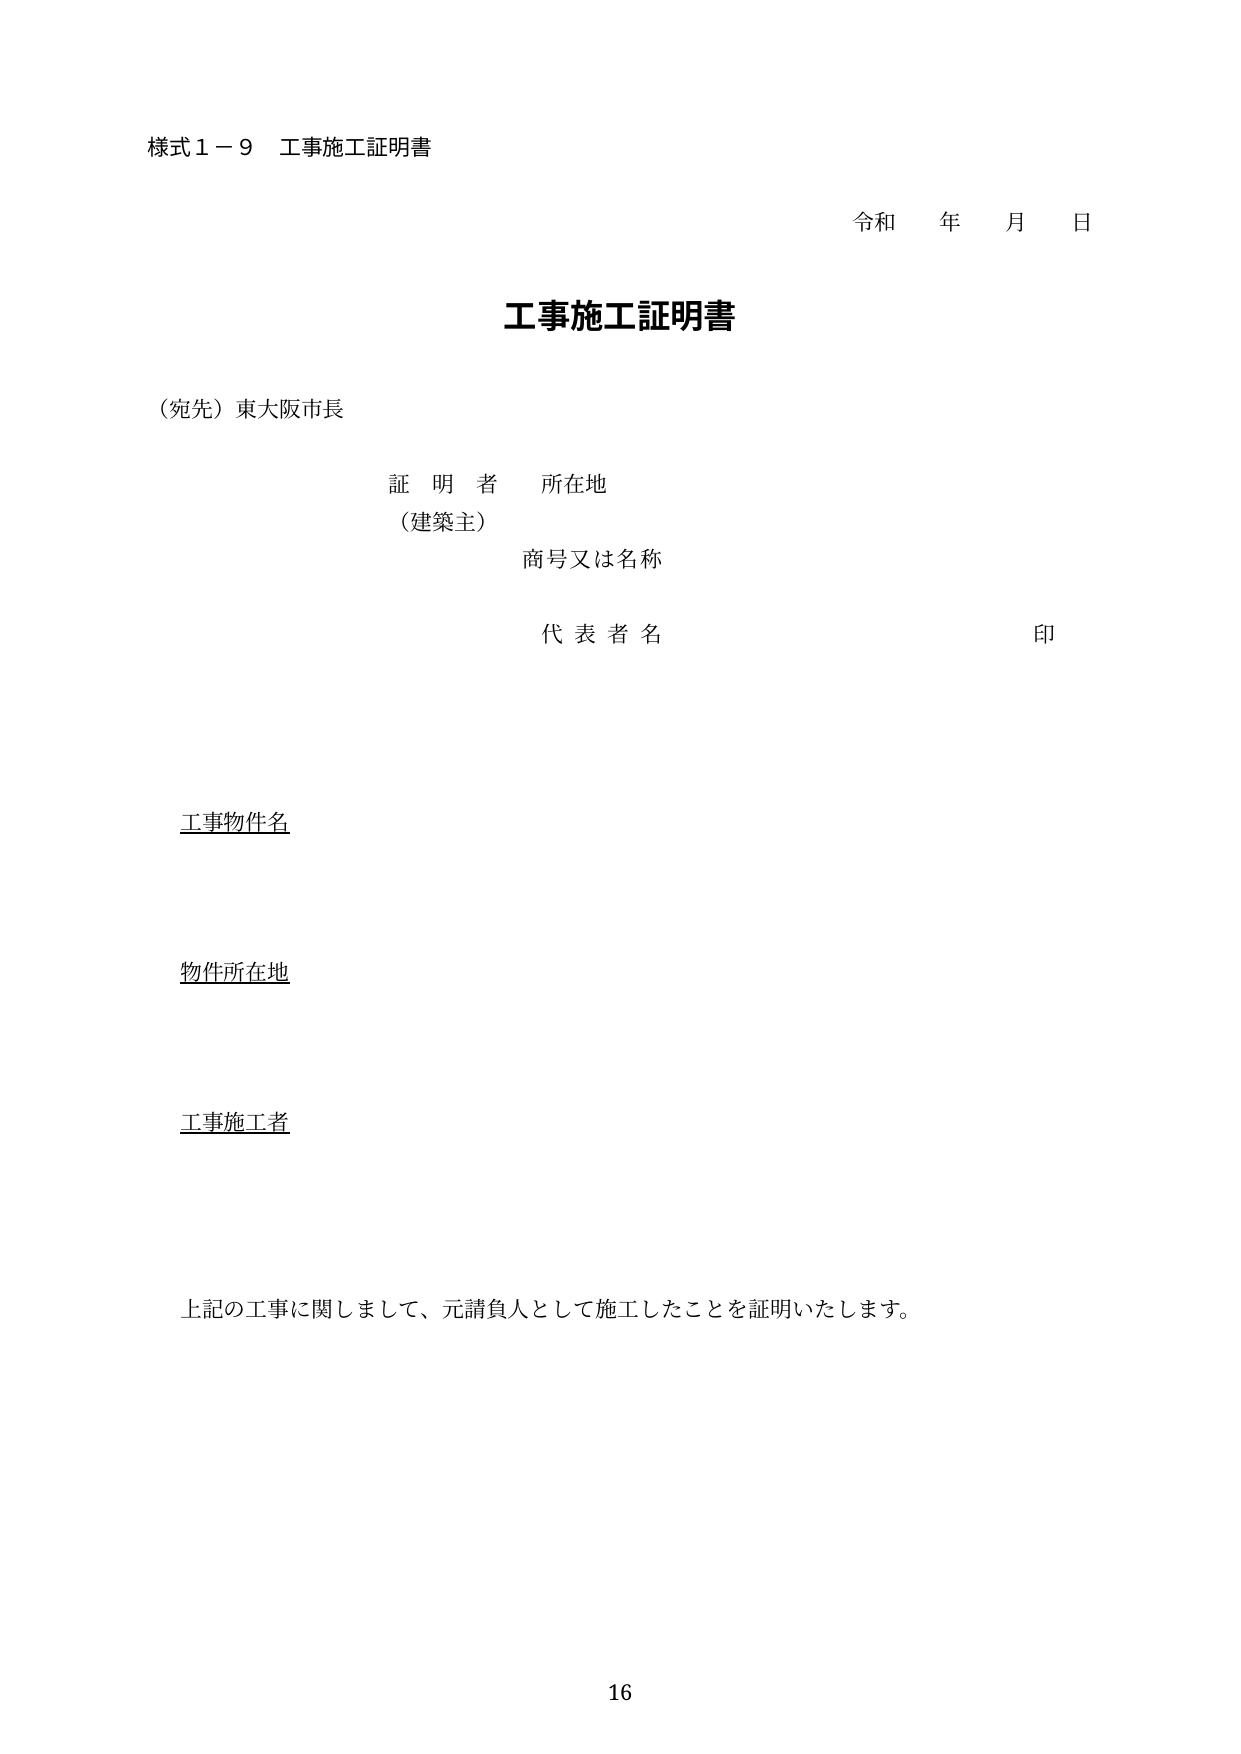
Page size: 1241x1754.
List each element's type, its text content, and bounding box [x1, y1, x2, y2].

text 商号又は名称 [148, 539, 1092, 577]
text 物件所在地 [158, 952, 1092, 989]
text 代表者名 印 [148, 614, 1092, 652]
text （建築主） [148, 502, 1092, 539]
text 令和 年 月 日 [148, 202, 1092, 239]
text 証 明 者 所在地 [148, 464, 1092, 502]
subtitle 様式１－９ 工事施工証明書 [148, 127, 1092, 164]
text 工事物件名 [158, 802, 1092, 839]
text 上記の工事に関しまして、元請負人として施工したことを証明いたします。 [158, 1289, 1092, 1327]
text 工事施工証明書 [148, 277, 1092, 352]
text 工事施工者 [158, 1102, 1092, 1139]
text （宛先）東大阪市長 [148, 389, 1092, 427]
